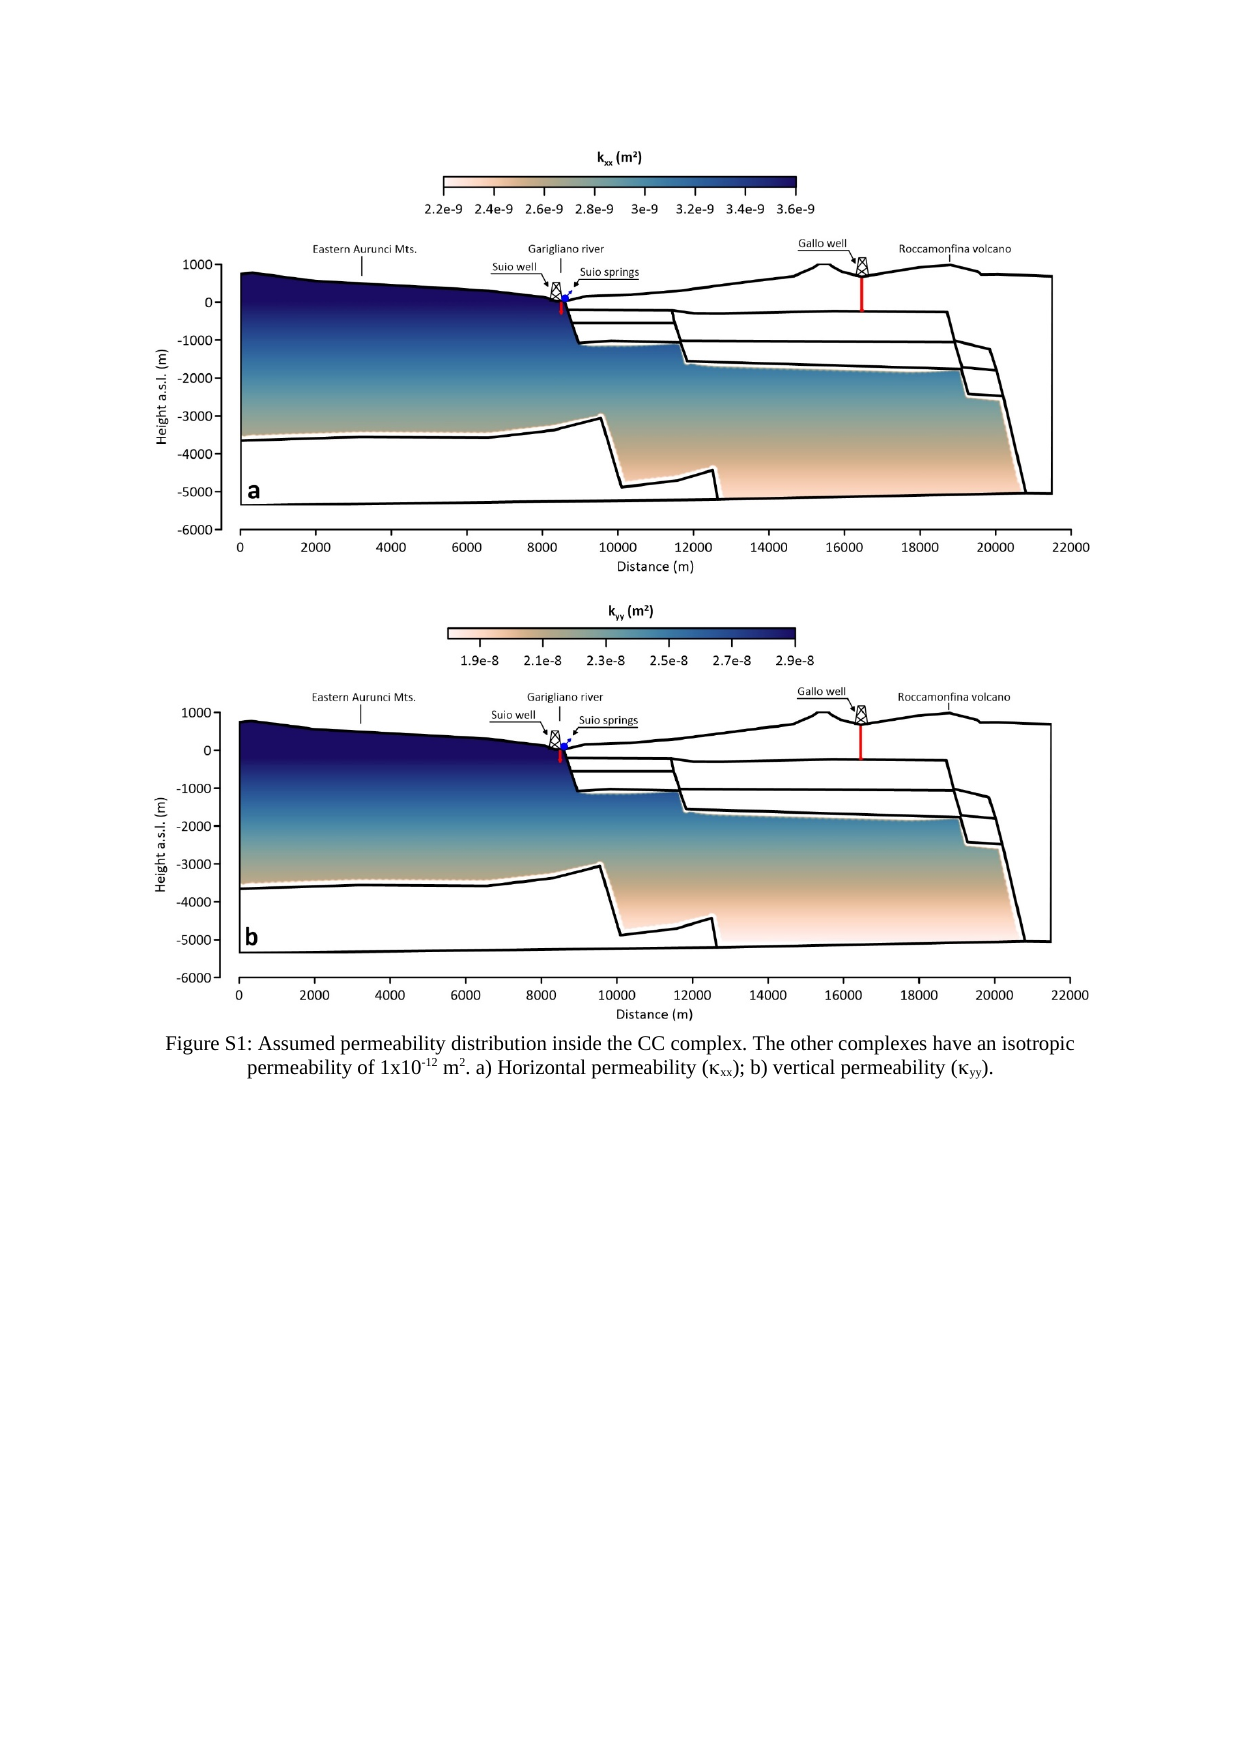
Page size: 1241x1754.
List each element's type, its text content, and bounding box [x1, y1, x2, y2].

picture [150, 147, 1090, 1023]
text Figure S1: Assumed permeability distribution inside the CC complex. The other complexes have an isotropic permeability of 1x10-12 m2. a) Horizontal permeability (xx); b) vertical permeability (yy). [118, 1031, 1122, 1079]
